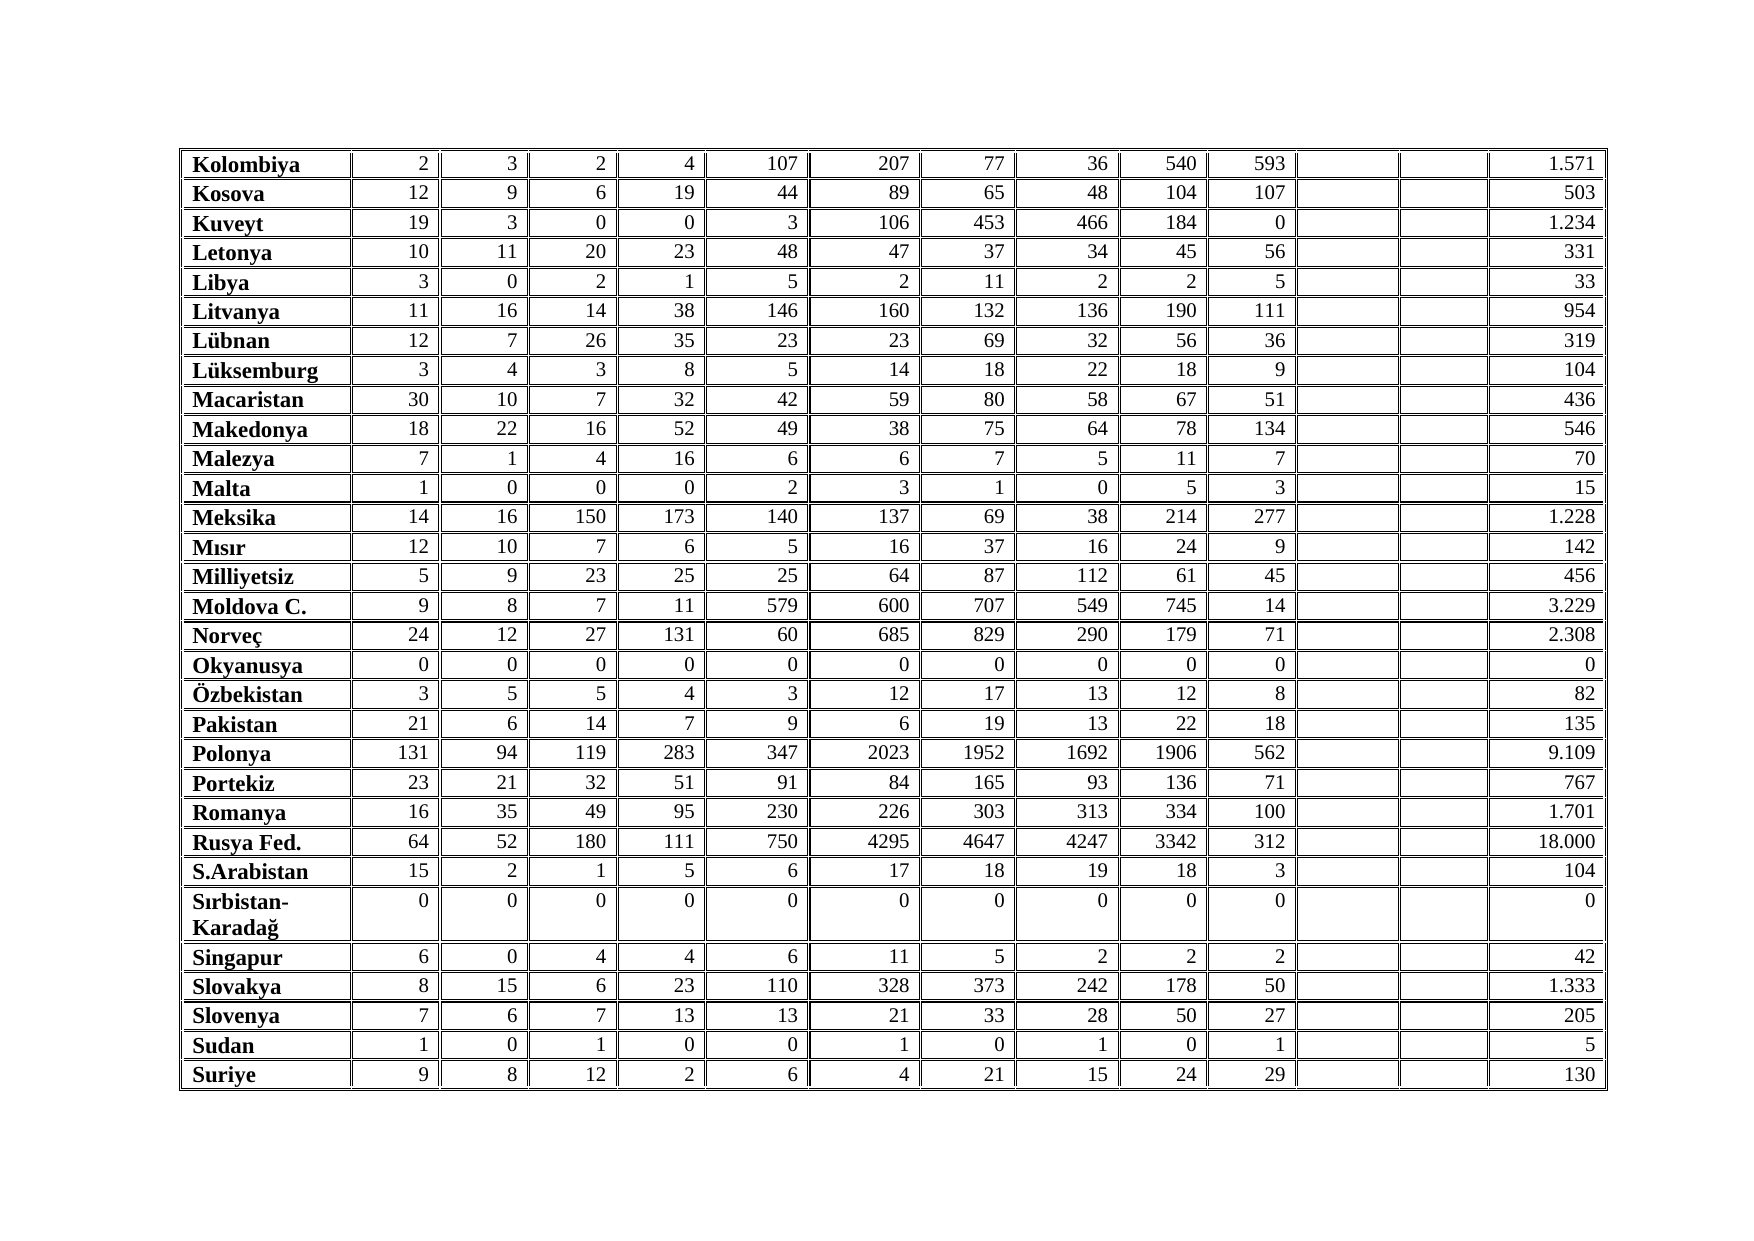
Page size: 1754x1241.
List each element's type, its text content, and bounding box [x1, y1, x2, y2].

table_cell [1298, 829, 1398, 855]
table_cell [1298, 446, 1398, 472]
table_cell 540 [1119, 149, 1208, 177]
table_cell Letonya [181, 236, 351, 266]
table_cell 12 [353, 534, 438, 560]
table_cell 6 [707, 446, 807, 472]
table_cell 1692 [1017, 740, 1118, 767]
table_cell [1401, 475, 1487, 501]
table_cell 0 [619, 1032, 704, 1058]
table_cell 15 [1016, 1061, 1119, 1088]
table_cell 89 [811, 180, 919, 207]
table_cell 119 [530, 740, 616, 767]
table_cell [1298, 269, 1398, 295]
table_cell 600 [811, 593, 919, 619]
table_cell 61 [1121, 564, 1206, 590]
table_cell [1400, 151, 1488, 177]
table_cell Meksika [182, 501, 350, 531]
table_cell 0 [922, 652, 1014, 678]
table_cell 4 [809, 1061, 920, 1088]
table_cell 50 [1209, 973, 1295, 999]
table_cell 347 [707, 740, 807, 767]
table_cell 23 [530, 564, 616, 590]
table_cell Malezya [182, 443, 350, 472]
table_cell 42 [1488, 940, 1606, 970]
table_cell [1298, 298, 1398, 324]
table_cell 180 [530, 829, 616, 855]
table_cell 2 [1209, 944, 1295, 970]
table_cell 456 [1488, 560, 1606, 590]
table_cell 12 [529, 1061, 617, 1088]
table_cell 1 [811, 1032, 919, 1058]
table_cell 7 [619, 711, 704, 737]
table_cell 313 [1017, 799, 1118, 826]
table_cell 27 [530, 623, 616, 649]
table_cell 137 [811, 505, 919, 531]
table_cell 51 [619, 770, 704, 796]
table_cell 45 [1121, 239, 1206, 266]
table_cell S.Arabistan [181, 855, 351, 884]
table_cell Slovenya [181, 999, 351, 1029]
table_cell 44 [707, 180, 807, 207]
table_cell Okyanusya [182, 649, 350, 678]
table_cell 954 [1488, 295, 1606, 324]
table_cell Polonya [181, 737, 351, 767]
table_cell [1298, 505, 1398, 531]
table_cell 140 [707, 505, 807, 531]
table_cell 60 [707, 623, 807, 649]
table_cell Sırbistan-Karadağ [182, 885, 350, 940]
table_cell Slovakya [181, 970, 351, 999]
table_cell 100 [1209, 799, 1295, 826]
table_cell 52 [619, 416, 704, 442]
table_cell [1298, 328, 1398, 354]
table_cell Moldova C. [182, 590, 350, 619]
table_cell 13 [707, 1003, 807, 1029]
table_cell 27 [1209, 1003, 1295, 1029]
table_cell 0 [1490, 649, 1605, 678]
table_cell [1296, 151, 1399, 177]
table_cell 15 [353, 858, 438, 884]
table_cell 331 [1488, 236, 1606, 266]
table_cell 0 [922, 888, 1014, 940]
table_cell 35 [442, 799, 527, 826]
table_cell 21 [442, 770, 527, 796]
table_cell 12 [811, 681, 919, 708]
table_cell 0 [530, 210, 616, 236]
table_cell 136 [1017, 298, 1118, 324]
table_cell 11 [619, 593, 704, 619]
table_cell 1 [1209, 1032, 1295, 1058]
table_cell 0 [1121, 652, 1206, 678]
table_cell 0 [811, 888, 919, 940]
table_cell 32 [619, 387, 704, 413]
table_cell 11 [353, 298, 438, 324]
table_cell 42 [707, 387, 807, 413]
table_cell 290 [1017, 623, 1118, 649]
table_cell 173 [619, 505, 704, 531]
table_cell 49 [707, 416, 807, 442]
table_cell 0 [1209, 652, 1295, 678]
table_cell 184 [1121, 210, 1206, 236]
table_cell 579 [707, 593, 807, 619]
table_cell [1401, 239, 1487, 266]
table_cell [1401, 1032, 1487, 1058]
table_cell Lüksemburg [181, 354, 351, 383]
table_cell 6 [811, 711, 919, 737]
table_cell [1401, 1003, 1487, 1029]
table_cell 36 [1209, 328, 1295, 354]
table_cell 205 [1488, 999, 1606, 1029]
table_cell 112 [1017, 564, 1118, 590]
table_cell [1401, 888, 1487, 940]
table_cell 35 [619, 328, 704, 354]
table_cell 1.228 [1490, 501, 1605, 531]
table_cell 5 [1209, 269, 1295, 295]
table_cell 2 [617, 1058, 706, 1088]
table_cell [1298, 475, 1398, 501]
table_cell 6 [442, 711, 527, 737]
table_cell 0 [707, 1032, 807, 1058]
table_cell 13 [1017, 711, 1118, 737]
table_cell 78 [1121, 416, 1206, 442]
table_cell 750 [707, 829, 807, 855]
table_cell 9 [1209, 534, 1295, 560]
table_cell [1298, 1003, 1398, 1029]
table_cell 1 [922, 475, 1014, 501]
table_cell 0 [442, 1032, 527, 1058]
table_cell 48 [1017, 180, 1118, 207]
table_cell 7 [353, 1003, 438, 1029]
table_cell 0 [530, 652, 616, 678]
table_cell Litvanya [181, 295, 351, 324]
table_cell 1.333 [1488, 970, 1606, 999]
table_cell 2 [1017, 944, 1118, 970]
table_cell 165 [922, 770, 1014, 796]
table_cell Macaristan [182, 384, 350, 413]
table_cell 0 [707, 652, 807, 678]
table_cell 132 [922, 298, 1014, 324]
table_cell 19 [922, 711, 1014, 737]
table_cell 214 [1121, 505, 1206, 531]
table_cell 16 [442, 505, 527, 531]
table_cell 8 [440, 1061, 528, 1088]
table_cell 5 [530, 681, 616, 708]
table_cell 33 [922, 1003, 1014, 1029]
table_cell [1401, 446, 1487, 472]
table_cell 1 [442, 446, 527, 472]
table_cell 87 [922, 564, 1014, 590]
table_cell [1298, 973, 1398, 999]
table_cell [1298, 564, 1398, 590]
table_cell Norveç [181, 619, 351, 649]
table_cell 21 [920, 1058, 1016, 1088]
table_cell 8 [619, 357, 704, 383]
table_cell 34 [1017, 239, 1118, 266]
table_cell 18 [922, 858, 1014, 884]
table_cell 70 [1490, 443, 1605, 472]
table_cell 16 [442, 298, 527, 324]
table_cell Lübnan [182, 325, 350, 354]
table_cell 13 [1017, 681, 1118, 708]
table_cell [1401, 799, 1487, 826]
table_cell 2 [442, 858, 527, 884]
table_cell 32 [530, 770, 616, 796]
table_cell 10 [442, 534, 527, 560]
table_cell 3.229 [1490, 590, 1605, 619]
table_cell 466 [1017, 210, 1118, 236]
table_cell 0 [353, 888, 438, 940]
table_cell 16 [619, 446, 704, 472]
table_cell 2.308 [1488, 619, 1606, 649]
table_cell 0 [619, 475, 704, 501]
table_cell Sudan [181, 1029, 351, 1058]
table_cell 25 [619, 564, 704, 590]
table_cell 0 [1017, 652, 1118, 678]
table_cell 24 [1119, 1058, 1208, 1088]
table_cell 0 [1121, 1032, 1206, 1058]
table_cell [1298, 740, 1398, 767]
table_cell 38 [1017, 505, 1118, 531]
table_cell 22 [442, 416, 527, 442]
table_cell 107 [1209, 180, 1295, 207]
table_cell 95 [619, 799, 704, 826]
table_cell 69 [922, 328, 1014, 354]
table_cell 135 [1490, 708, 1605, 737]
table_cell 71 [1209, 770, 1295, 796]
table_cell Milliyetsiz [181, 560, 351, 590]
table_cell 207 [809, 151, 920, 177]
table_cell 33 [1490, 266, 1605, 295]
table_cell 242 [1017, 973, 1118, 999]
table_cell 503 [1488, 177, 1606, 207]
table_cell 25 [707, 564, 807, 590]
table_cell 24 [353, 623, 438, 649]
table_cell 9 [707, 711, 807, 737]
table_cell 6 [707, 858, 807, 884]
table_cell Kuveyt [182, 207, 350, 236]
table_cell 0 [530, 475, 616, 501]
table_cell [1401, 328, 1487, 354]
table_cell 14 [353, 505, 438, 531]
table_cell 14 [1209, 593, 1295, 619]
table_cell 0 [619, 210, 704, 236]
table_cell 0 [530, 888, 616, 940]
table_cell 14 [530, 298, 616, 324]
table_cell 18 [922, 357, 1014, 383]
table_cell Suriye [181, 1058, 351, 1088]
table_cell [1401, 770, 1487, 796]
table_cell 51 [1209, 387, 1295, 413]
table_cell 8 [442, 593, 527, 619]
table_cell 5 [707, 357, 807, 383]
table_cell 5 [707, 534, 807, 560]
table_cell 23 [811, 328, 919, 354]
table_cell Rusya Fed. [182, 826, 350, 855]
table_cell [1298, 180, 1398, 207]
table_cell 4647 [922, 829, 1014, 855]
table_cell Pakistan [182, 708, 350, 737]
table_cell 6 [707, 944, 807, 970]
table_cell 56 [1209, 239, 1295, 266]
table_cell 134 [1209, 416, 1295, 442]
table_cell 110 [707, 973, 807, 999]
table_cell 373 [922, 973, 1014, 999]
table_cell 0 [1209, 888, 1295, 940]
table_cell 18 [353, 416, 438, 442]
table_cell 5 [1488, 1029, 1606, 1058]
table_cell [1401, 681, 1487, 708]
table_cell 1 [1017, 1032, 1118, 1058]
table_cell 12 [442, 623, 527, 649]
table_cell [1298, 858, 1398, 884]
table_cell 1.234 [1490, 207, 1605, 236]
table_cell 111 [619, 829, 704, 855]
table_cell [1298, 593, 1398, 619]
table_cell 160 [811, 298, 919, 324]
table_cell [1298, 944, 1398, 970]
table_cell 6 [353, 944, 438, 970]
table_cell [1401, 973, 1487, 999]
table_cell 6 [706, 1058, 809, 1088]
table_cell 47 [811, 239, 919, 266]
table_cell 107 [706, 149, 809, 177]
table_cell 5 [1121, 475, 1206, 501]
table_cell 104 [1488, 354, 1606, 383]
table_cell 7 [530, 387, 616, 413]
table_cell [1298, 681, 1398, 708]
table_cell 45 [1209, 564, 1295, 590]
table_cell 3 [1209, 475, 1295, 501]
table_cell [1298, 416, 1398, 442]
table_cell 19 [1017, 858, 1118, 884]
table_cell 2023 [811, 740, 919, 767]
table_cell 334 [1121, 799, 1206, 826]
table_cell [1298, 239, 1398, 266]
table_cell 829 [922, 623, 1014, 649]
table_cell [1401, 564, 1487, 590]
table_cell 3 [707, 681, 807, 708]
table_cell 0 [353, 652, 438, 678]
table_cell Malta [182, 472, 350, 501]
table_cell 9 [353, 593, 438, 619]
table_cell 4 [619, 681, 704, 708]
table_cell 21 [353, 711, 438, 737]
table_cell [1401, 180, 1487, 207]
table_cell 14 [811, 357, 919, 383]
table_cell 11 [1121, 446, 1206, 472]
table_cell 283 [619, 740, 704, 767]
table_cell 23 [619, 239, 704, 266]
table_cell 11 [922, 269, 1014, 295]
table_cell 58 [1017, 387, 1118, 413]
table_cell 0 [707, 888, 807, 940]
table_cell [1298, 1032, 1398, 1058]
table_cell 1952 [922, 740, 1014, 767]
table_cell 12 [1121, 681, 1206, 708]
table_cell 52 [442, 829, 527, 855]
table_cell 77 [920, 149, 1016, 177]
table_cell 4 [442, 357, 527, 383]
table_cell 8 [353, 973, 438, 999]
table_cell 11 [811, 944, 919, 970]
table_cell 104 [1121, 180, 1206, 207]
table_cell 14 [530, 711, 616, 737]
table_cell 64 [1017, 416, 1118, 442]
table_cell 328 [811, 973, 919, 999]
table_cell 5 [707, 269, 807, 295]
table_cell 64 [811, 564, 919, 590]
table_cell 549 [1017, 593, 1118, 619]
table_cell 3 [442, 210, 527, 236]
table_cell 23 [707, 328, 807, 354]
table_cell [1401, 387, 1487, 413]
table_cell 23 [619, 973, 704, 999]
table_cell 0 [442, 475, 527, 501]
table_cell 1 [353, 475, 438, 501]
table_cell 17 [811, 858, 919, 884]
table_cell 5 [353, 564, 438, 590]
table_cell 16 [1017, 534, 1118, 560]
table_cell 1 [530, 858, 616, 884]
table_cell 37 [922, 239, 1014, 266]
table_cell 7 [442, 328, 527, 354]
table_cell [1298, 534, 1398, 560]
table_cell 1 [619, 269, 704, 295]
table_cell [1298, 652, 1398, 678]
table_cell 130 [1488, 1058, 1606, 1088]
table_cell 0 [619, 888, 704, 940]
table_cell 0 [442, 269, 527, 295]
table_cell 38 [619, 298, 704, 324]
table_cell 0 [442, 652, 527, 678]
table_cell 1.571 [1488, 151, 1605, 177]
table_cell 0 [442, 888, 527, 940]
table_cell 303 [922, 799, 1014, 826]
table_cell 12 [353, 328, 438, 354]
table_cell 69 [922, 505, 1014, 531]
table_cell 2 [351, 149, 440, 177]
table_cell [1401, 416, 1487, 442]
table_cell 3342 [1121, 829, 1206, 855]
table_cell 5 [442, 681, 527, 708]
table_cell 6 [530, 180, 616, 207]
table_cell 18 [1121, 357, 1206, 383]
table_cell 0 [619, 652, 704, 678]
table_cell 37 [922, 534, 1014, 560]
table_cell 0 [1490, 885, 1605, 940]
table_cell 1.701 [1488, 796, 1606, 826]
table_cell 19 [619, 180, 704, 207]
table_cell 0 [1209, 210, 1295, 236]
table_cell [1296, 1061, 1399, 1088]
table_cell [1401, 269, 1487, 295]
table_cell 23 [353, 770, 438, 796]
table_cell 5 [922, 944, 1014, 970]
table_cell 2 [1017, 269, 1118, 295]
table_cell 0 [442, 944, 527, 970]
table_cell 9 [351, 1058, 440, 1088]
table_cell 28 [1017, 1003, 1118, 1029]
table_cell 91 [707, 770, 807, 796]
table_cell [1298, 357, 1398, 383]
table_cell [1401, 623, 1487, 649]
table_cell 7 [530, 534, 616, 560]
table_cell [1401, 593, 1487, 619]
table_cell 707 [922, 593, 1014, 619]
table_cell 190 [1121, 298, 1206, 324]
table_cell 2 [1121, 944, 1206, 970]
table_cell [1298, 770, 1398, 796]
table_cell 80 [922, 387, 1014, 413]
table_cell Romanya [181, 796, 351, 826]
table_cell 9 [442, 180, 527, 207]
table_cell 131 [619, 623, 704, 649]
table_cell Kolombiya [182, 151, 351, 177]
table_cell 18.000 [1490, 826, 1605, 855]
table_cell 111 [1209, 298, 1295, 324]
table_cell 6 [442, 1003, 527, 1029]
table_cell 9 [1209, 357, 1295, 383]
table_cell [1401, 711, 1487, 737]
table_cell 4247 [1017, 829, 1118, 855]
table_cell 38 [811, 416, 919, 442]
table_cell [1401, 740, 1487, 767]
table_cell 16 [530, 416, 616, 442]
table_cell Singapur [181, 940, 351, 970]
table_cell 19 [353, 210, 438, 236]
table_cell 59 [811, 387, 919, 413]
table_cell [1401, 944, 1487, 970]
table_cell 3 [707, 210, 807, 236]
table_cell 2 [529, 151, 617, 177]
table_cell 436 [1490, 384, 1605, 413]
table_cell Mısır [182, 531, 350, 560]
table_cell 767 [1490, 767, 1605, 796]
table_cell 49 [530, 799, 616, 826]
table_cell 16 [811, 534, 919, 560]
table_cell 4 [617, 149, 706, 177]
table_cell 12 [353, 180, 438, 207]
table_cell 22 [1017, 357, 1118, 383]
table_cell Makedonya [181, 413, 351, 442]
table_cell 226 [811, 799, 919, 826]
table_cell 13 [619, 1003, 704, 1029]
table_cell Portekiz [182, 767, 350, 796]
table_cell 24 [1121, 534, 1206, 560]
table_cell 3 [530, 357, 616, 383]
table_cell 17 [922, 681, 1014, 708]
table_cell 93 [1017, 770, 1118, 796]
table_cell 6 [530, 973, 616, 999]
table_cell 546 [1488, 413, 1606, 442]
table_cell 15 [442, 973, 527, 999]
table_cell 0 [1121, 888, 1206, 940]
table_cell 48 [707, 239, 807, 266]
table_cell 4 [530, 944, 616, 970]
table_cell [1298, 623, 1398, 649]
table_cell [1298, 799, 1398, 826]
table_cell 6 [811, 446, 919, 472]
table_cell 0 [1017, 475, 1118, 501]
table_cell 64 [353, 829, 438, 855]
table_cell 2 [1121, 269, 1206, 295]
table_cell 11 [442, 239, 527, 266]
table_cell 30 [353, 387, 438, 413]
table_cell 6 [619, 534, 704, 560]
table_cell 22 [1121, 711, 1206, 737]
table_cell 453 [922, 210, 1014, 236]
table_cell 75 [922, 416, 1014, 442]
table_cell 230 [707, 799, 807, 826]
table_cell [1401, 534, 1487, 560]
table_cell 319 [1490, 325, 1605, 354]
table_cell 685 [811, 623, 919, 649]
table_cell [1401, 505, 1487, 531]
table_cell [1401, 858, 1487, 884]
table_cell 2 [707, 475, 807, 501]
table_cell 150 [530, 505, 616, 531]
table_cell 3 [1209, 858, 1295, 884]
table_cell 10 [442, 387, 527, 413]
table_cell 3 [353, 269, 438, 295]
table_cell 18 [1209, 711, 1295, 737]
table_cell 3 [353, 357, 438, 383]
table_cell 9 [442, 564, 527, 590]
table_cell 146 [707, 298, 807, 324]
table_cell 7 [1209, 446, 1295, 472]
table_cell 5 [619, 858, 704, 884]
table_cell 3 [811, 475, 919, 501]
table_cell 29 [1208, 1061, 1296, 1088]
table_cell 1906 [1121, 740, 1206, 767]
table_cell 179 [1121, 623, 1206, 649]
table_cell 10 [353, 239, 438, 266]
table_cell 20 [530, 239, 616, 266]
table_cell 4 [619, 944, 704, 970]
table_cell 136 [1121, 770, 1206, 796]
table_cell [1298, 711, 1398, 737]
table_cell 5 [1017, 446, 1118, 472]
table_cell 50 [1121, 1003, 1206, 1029]
table_cell 1 [530, 1032, 616, 1058]
table_cell 7 [530, 593, 616, 619]
table_cell [1400, 1061, 1488, 1088]
table_cell 26 [530, 328, 616, 354]
table_cell Kosova [181, 177, 351, 207]
table_cell [1401, 829, 1487, 855]
table_cell 2 [811, 269, 919, 295]
table_cell 0 [811, 652, 919, 678]
table_cell 104 [1488, 855, 1606, 884]
table_cell 36 [1016, 151, 1119, 177]
table_cell 94 [442, 740, 527, 767]
table_cell 16 [353, 799, 438, 826]
table_cell 0 [922, 1032, 1014, 1058]
table_cell 277 [1209, 505, 1295, 531]
table_cell 3 [440, 151, 528, 177]
table_cell [1401, 652, 1487, 678]
table_cell [1401, 357, 1487, 383]
table_cell 84 [811, 770, 919, 796]
table_cell 142 [1490, 531, 1605, 560]
table_cell 7 [353, 446, 438, 472]
table_cell 67 [1121, 387, 1206, 413]
table_cell [1298, 387, 1398, 413]
table_cell 593 [1208, 151, 1296, 177]
table_cell 312 [1209, 829, 1295, 855]
table_cell [1401, 210, 1487, 236]
table_cell 71 [1209, 623, 1295, 649]
table_cell 4295 [811, 829, 919, 855]
table_cell 56 [1121, 328, 1206, 354]
table_cell 7 [530, 1003, 616, 1029]
table_cell 1 [353, 1032, 438, 1058]
table_cell 562 [1209, 740, 1295, 767]
table_cell 32 [1017, 328, 1118, 354]
table_cell 3 [353, 681, 438, 708]
table_cell 0 [1017, 888, 1118, 940]
table_cell 15 [1490, 472, 1605, 501]
table_cell [1401, 298, 1487, 324]
table_cell [1298, 210, 1398, 236]
table_cell 82 [1488, 678, 1606, 708]
table_cell 2 [530, 269, 616, 295]
table_cell [1298, 888, 1398, 940]
table_cell 18 [1121, 858, 1206, 884]
table_cell 7 [922, 446, 1014, 472]
table_cell 4 [530, 446, 616, 472]
table_cell 745 [1121, 593, 1206, 619]
table_cell 106 [811, 210, 919, 236]
table_cell 9.109 [1488, 737, 1606, 767]
table_cell Özbekistan [181, 678, 351, 708]
table_cell 131 [353, 740, 438, 767]
table_cell 178 [1121, 973, 1206, 999]
table_cell Libya [182, 266, 350, 295]
table_cell 21 [811, 1003, 919, 1029]
table_cell 8 [1209, 681, 1295, 708]
table_cell 65 [922, 180, 1014, 207]
